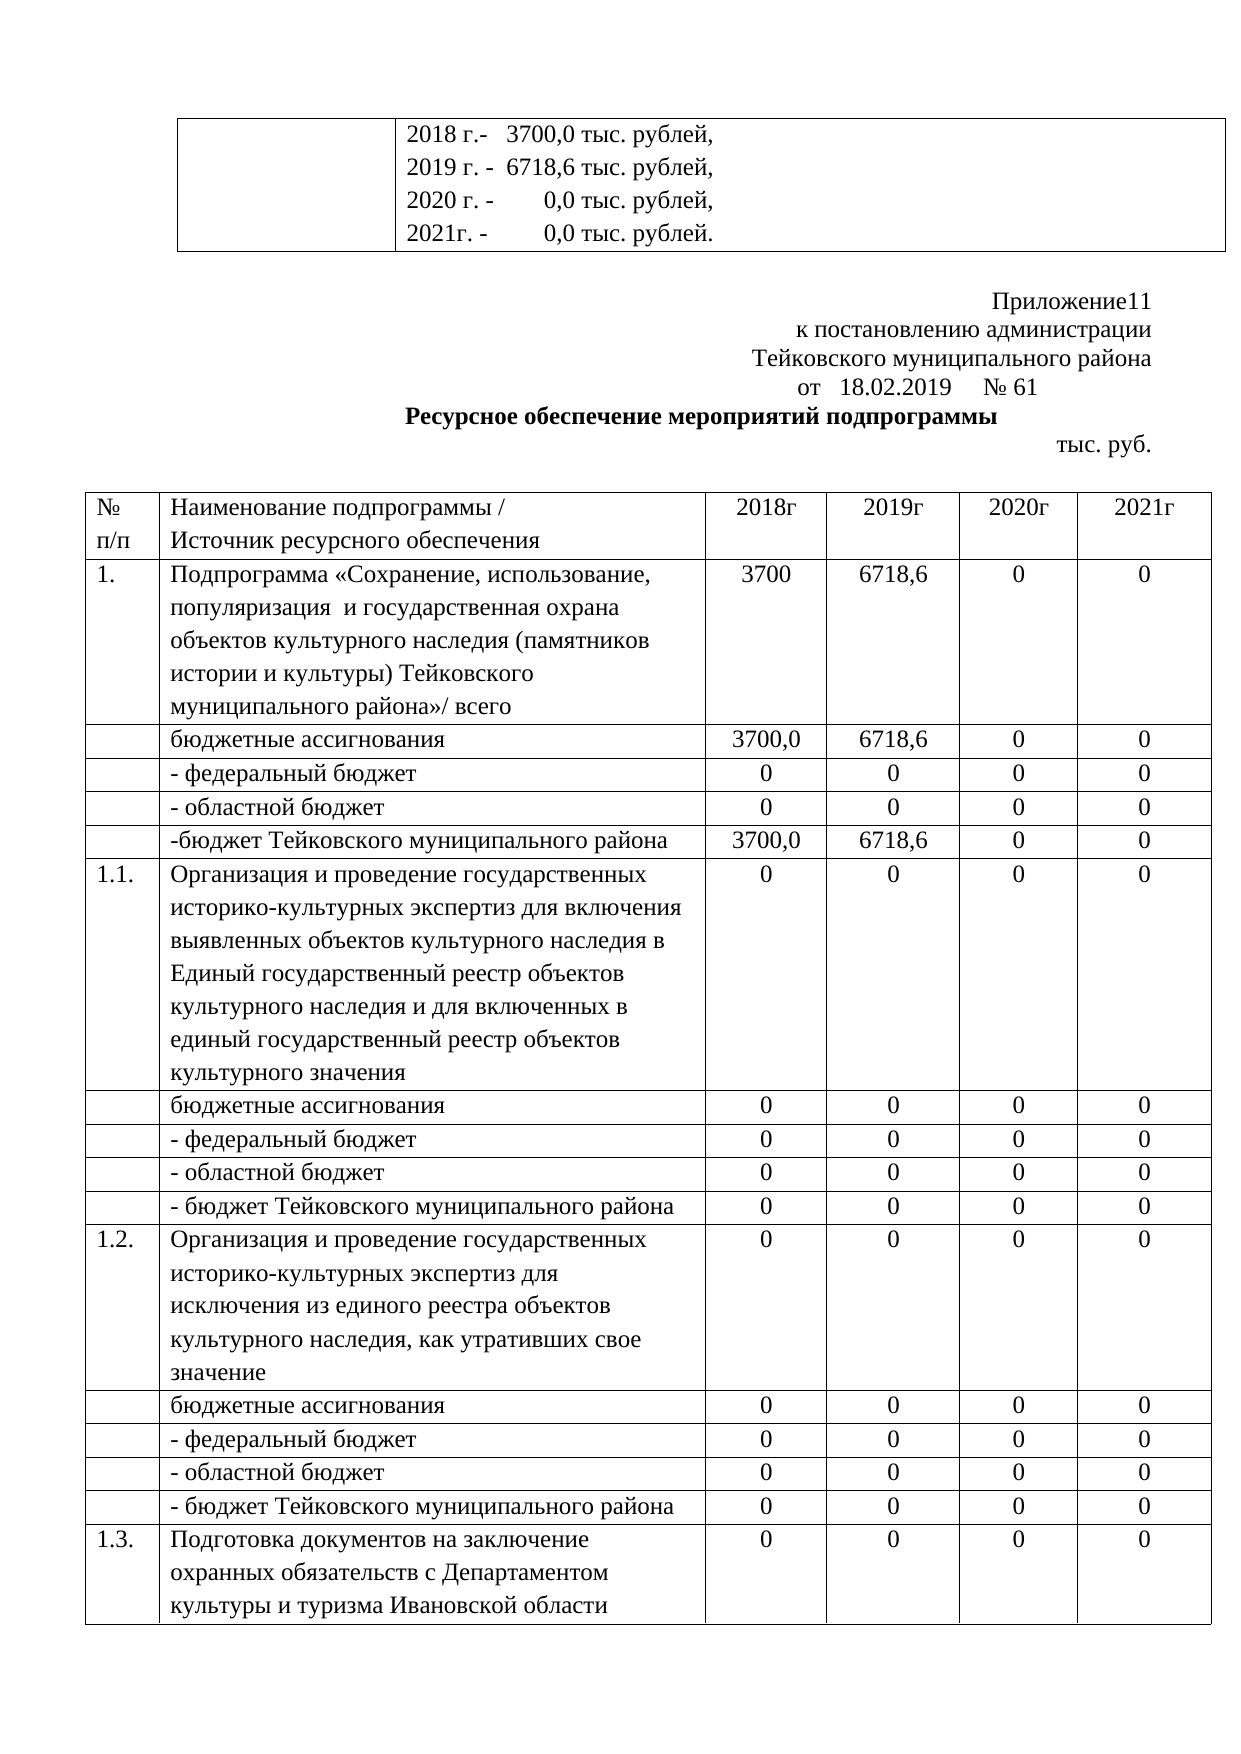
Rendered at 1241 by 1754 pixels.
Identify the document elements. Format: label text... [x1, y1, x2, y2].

table_cell - областной бюджет [160, 1158, 705, 1191]
table_cell бюджетные ассигнования [160, 1091, 705, 1123]
table_cell 0 [1078, 560, 1211, 724]
text тыс. руб. [177, 429, 1152, 458]
table_cell [86, 1458, 159, 1490]
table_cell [178, 119, 395, 251]
table_cell 0 [1078, 1424, 1211, 1457]
text от 18.02.2019 № 61 [177, 372, 1152, 401]
table_cell 0 [827, 1424, 959, 1457]
table_cell 0 [827, 859, 959, 1090]
table_cell 0 [1078, 1391, 1211, 1423]
table_cell бюджетные ассигнования [160, 1391, 705, 1423]
table_cell [86, 1125, 159, 1157]
table_cell 0 [706, 1458, 826, 1490]
table_cell 0 [706, 1525, 826, 1623]
table_cell 0 [960, 1525, 1077, 1623]
table_cell 0 [827, 1091, 959, 1123]
table_cell - областной бюджет [160, 1458, 705, 1490]
table_cell 0 [706, 1158, 826, 1191]
table_cell 0 [706, 1491, 826, 1524]
table_cell 0 [960, 725, 1077, 758]
table_cell 0 [827, 1458, 959, 1490]
table_cell 6718,6 [827, 826, 959, 858]
table_cell 0 [960, 1158, 1077, 1191]
table_cell - федеральный бюджет [160, 1125, 705, 1157]
table_header 2019г [827, 493, 959, 558]
table_cell 0 [706, 859, 826, 1090]
text к постановлению администрации [177, 314, 1152, 343]
table_cell 0 [706, 1424, 826, 1457]
table_cell 0 [827, 1158, 959, 1191]
table_cell - федеральный бюджет [160, 759, 705, 791]
table_cell 3700,0 [706, 826, 826, 858]
table_cell - федеральный бюджет [160, 1424, 705, 1457]
table_cell Подпрограмма «Сохранение, использование, популяризация и государственная охрана объектов культурного наследия (памятников истории и культуры) Тейковского муниципального района»/ всего [160, 560, 705, 724]
table_cell 0 [960, 1091, 1077, 1123]
table_cell 0 [827, 1491, 959, 1524]
table_cell 3700 [706, 560, 826, 724]
table_cell 0 [1078, 1192, 1211, 1224]
table_cell [86, 1391, 159, 1423]
table_cell 0 [827, 1525, 959, 1623]
table_cell 0 [827, 1225, 959, 1390]
table_header Наименование подпрограммы / Источник ресурсного обеспечения [160, 493, 705, 558]
table_cell 0 [827, 792, 959, 825]
table_cell 0 [1078, 1458, 1211, 1490]
table_cell 0 [960, 759, 1077, 791]
table_cell 0 [706, 792, 826, 825]
table_cell - бюджет Тейковского муниципального района [160, 1192, 705, 1224]
table_cell 0 [827, 1192, 959, 1224]
table_cell 0 [1078, 1158, 1211, 1191]
table_cell 0 [1078, 1091, 1211, 1123]
table_cell 0 [1078, 859, 1211, 1090]
text Ресурсное обеспечение мероприятий подпрограммы [177, 401, 1152, 429]
table_cell 0 [827, 759, 959, 791]
table_header 2021г [1078, 493, 1211, 558]
table_header 2018г [706, 493, 826, 558]
text Приложение11 [177, 286, 1152, 314]
table_cell Организация и проведение государственных историко-культурных экспертиз для исключения из единого реестра объектов культурного наследия, как утративших свое значение [160, 1225, 705, 1390]
table_cell 1.3. [86, 1525, 159, 1623]
table_cell -бюджет Тейковского муниципального района [160, 826, 705, 858]
table_cell [86, 1091, 159, 1123]
table_cell 1.1. [86, 859, 159, 1090]
table_header 2020г [960, 493, 1077, 558]
table_cell 0 [960, 1458, 1077, 1490]
table_cell [86, 1491, 159, 1524]
table_cell 0 [1078, 725, 1211, 758]
table_cell 0 [1078, 1491, 1211, 1524]
table_cell [86, 759, 159, 791]
table_cell 0 [706, 759, 826, 791]
table_cell 0 [706, 1391, 826, 1423]
table_cell 0 [960, 1192, 1077, 1224]
table_cell 6718,6 [827, 725, 959, 758]
table_cell 1. [86, 560, 159, 724]
table_cell 0 [706, 1225, 826, 1390]
table_cell - бюджет Тейковского муниципального района [160, 1491, 705, 1524]
table_cell 0 [1078, 826, 1211, 858]
text Тейковского муниципального района [177, 343, 1152, 372]
table_header № п/п [86, 493, 159, 558]
table_cell 0 [1078, 759, 1211, 791]
table_cell 0 [960, 826, 1077, 858]
table_cell [86, 826, 159, 858]
table_cell 3700,0 [706, 725, 826, 758]
table_cell 0 [1078, 792, 1211, 825]
table_cell [86, 1424, 159, 1457]
table_cell 0 [1078, 1125, 1211, 1157]
table_cell [86, 792, 159, 825]
table_cell - областной бюджет [160, 792, 705, 825]
table_cell Организация и проведение государственных историко-культурных экспертиз для включения выявленных объектов культурного наследия в Единый государственный реестр объектов культурного наследия и для включенных в единый государственный реестр объектов культурного значения [160, 859, 705, 1090]
table_cell 0 [960, 792, 1077, 825]
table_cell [396, 119, 1225, 251]
table_cell 0 [706, 1192, 826, 1224]
table_cell Подготовка документов на заключение охранных обязательств с Департаментом культуры и туризма Ивановской области [160, 1525, 705, 1623]
table_cell 0 [960, 1391, 1077, 1423]
table_cell [86, 1192, 159, 1224]
table_cell 0 [960, 1225, 1077, 1390]
table_cell [86, 1158, 159, 1191]
table_cell бюджетные ассигнования [160, 725, 705, 758]
table_cell 0 [1078, 1525, 1211, 1623]
table_cell 1.2. [86, 1225, 159, 1390]
table_cell 0 [827, 1125, 959, 1157]
table_cell 0 [960, 1125, 1077, 1157]
table_cell 0 [706, 1125, 826, 1157]
table_cell [86, 725, 159, 758]
table_cell 0 [960, 560, 1077, 724]
table_cell 0 [960, 1424, 1077, 1457]
table_cell 0 [706, 1091, 826, 1123]
table_cell 0 [1078, 1225, 1211, 1390]
table_cell 0 [960, 859, 1077, 1090]
table_cell 6718,6 [827, 560, 959, 724]
table_cell 0 [960, 1491, 1077, 1524]
table_cell 0 [827, 1391, 959, 1423]
